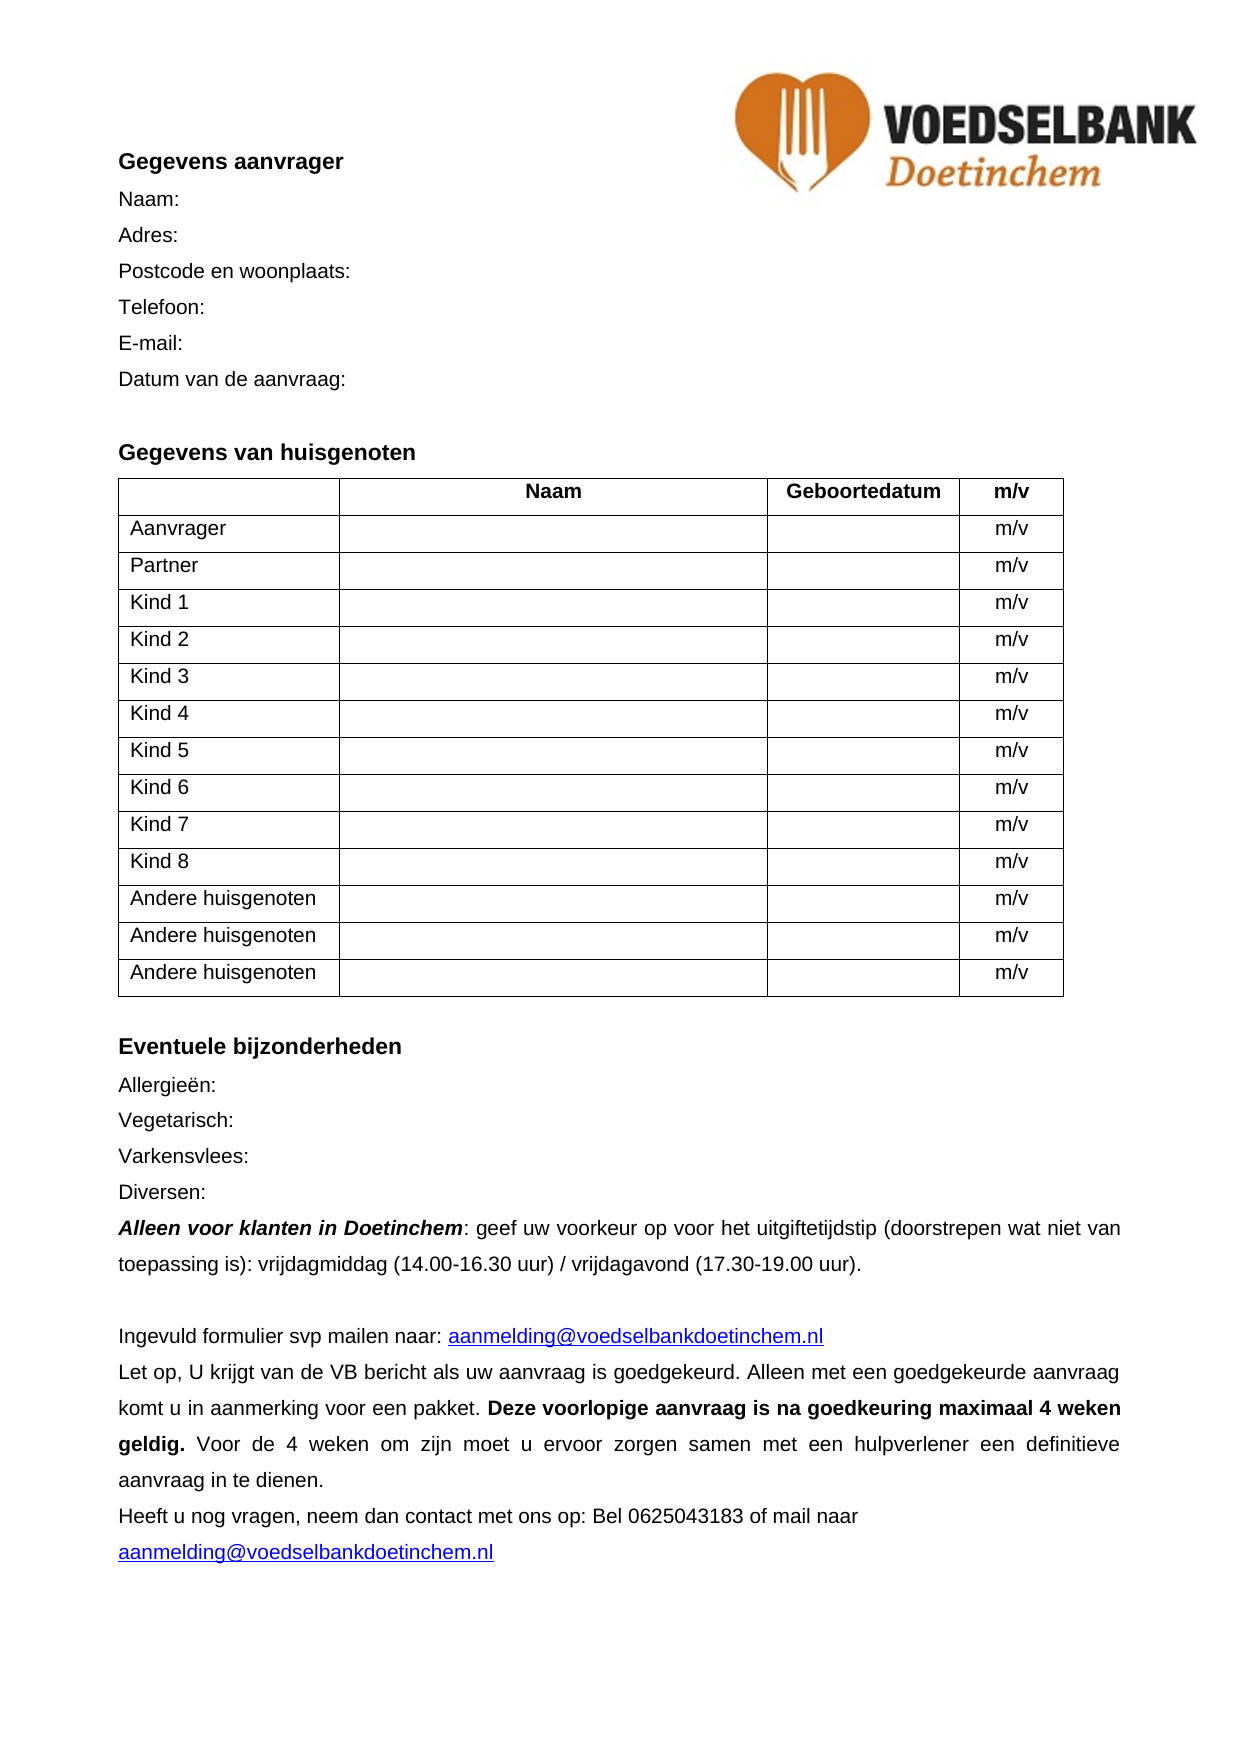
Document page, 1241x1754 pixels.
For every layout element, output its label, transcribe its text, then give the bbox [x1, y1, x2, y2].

table_cell [768, 516, 959, 552]
table_cell m/v [960, 627, 1063, 663]
text E-mail: [118, 331, 1122, 355]
table_cell [340, 849, 767, 885]
table_cell Aanvrager [119, 516, 339, 552]
table_header Naam [340, 479, 767, 515]
table_cell [768, 775, 959, 811]
table_cell [340, 812, 767, 848]
table_cell Kind 3 [119, 664, 339, 700]
table_cell [340, 590, 767, 626]
text Naam: [118, 187, 1122, 211]
table_cell Partner [119, 553, 339, 589]
table_cell [340, 923, 767, 959]
text Adres: [118, 223, 1122, 247]
text Vegetarisch: [118, 1108, 1122, 1132]
table_cell [340, 516, 767, 552]
text Ingevuld formulier svp mailen naar: aanmelding@voedselbankdoetinchem.nl [118, 1324, 1122, 1348]
table_cell Andere huisgenoten [119, 960, 339, 996]
table_cell [768, 812, 959, 848]
table_cell Kind 4 [119, 701, 339, 737]
table_cell [768, 627, 959, 663]
table_cell Kind 8 [119, 849, 339, 885]
text Postcode en woonplaats: [118, 259, 1122, 283]
table_header Geboortedatum [768, 479, 959, 515]
table_cell Andere huisgenoten [119, 886, 339, 922]
table_cell [340, 664, 767, 700]
table_cell [768, 849, 959, 885]
table_cell [768, 664, 959, 700]
table_cell m/v [960, 886, 1063, 922]
text Allergieën: [118, 1072, 1122, 1096]
text Heeft u nog vragen, neem dan contact met ons op: Bel 0625043183 of mail naar aanmelding@voedselbankdoetinchem.nl [118, 1504, 1122, 1563]
table_cell [768, 701, 959, 737]
table_header [119, 479, 339, 515]
table_cell [340, 738, 767, 774]
table_cell [768, 590, 959, 626]
table_cell m/v [960, 590, 1063, 626]
table_cell [340, 701, 767, 737]
table_cell [340, 627, 767, 663]
text Gegevens van huisgenoten [118, 439, 1122, 465]
table_cell m/v [960, 553, 1063, 589]
text Datum van de aanvraag: [118, 367, 1122, 391]
picture [718, 61, 1198, 208]
table_cell m/v [960, 960, 1063, 996]
table_cell m/v [960, 701, 1063, 737]
table_cell [340, 886, 767, 922]
table_cell [340, 960, 767, 996]
table_cell [768, 553, 959, 589]
table_cell m/v [960, 516, 1063, 552]
table_header m/v [960, 479, 1063, 515]
text Diversen: [118, 1180, 1122, 1204]
text Alleen voor klanten in Doetinchem: geef uw voorkeur op voor het uitgiftetijdstip (doorstrepen wat niet van toepassing is): vrijdagmiddag (14.00-16.30 uur) / vrijdagavond (17.30-19.00 uur). [118, 1216, 1122, 1276]
table_cell Kind 6 [119, 775, 339, 811]
table_cell Kind 1 [119, 590, 339, 626]
table_cell Andere huisgenoten [119, 923, 339, 959]
table_cell m/v [960, 664, 1063, 700]
table_cell [768, 738, 959, 774]
table_cell [768, 886, 959, 922]
text Gegevens aanvrager [118, 148, 718, 174]
table_cell Kind 5 [119, 738, 339, 774]
table_cell [340, 553, 767, 589]
table_cell m/v [960, 812, 1063, 848]
table_cell Kind 7 [119, 812, 339, 848]
table_cell [768, 960, 959, 996]
table_cell m/v [960, 738, 1063, 774]
table_cell m/v [960, 849, 1063, 885]
text Eventuele bijzonderheden [118, 1033, 1122, 1059]
text Varkensvlees: [118, 1144, 1122, 1168]
text Let op, U krijgt van de VB bericht als uw aanvraag is goedgekeurd. Alleen met een goedgekeurde aanvraag komt u in aanmerking voor een pakket. Deze voorlopige aanvraag is na goedkeuring maximaal 4 weken geldig. Voor de 4 weken om zijn moet u ervoor zorgen samen met een hulpverlener een definitieve aanvraag in te dienen. [118, 1360, 1122, 1492]
table_cell m/v [960, 923, 1063, 959]
table_cell Kind 2 [119, 627, 339, 663]
table_cell m/v [960, 775, 1063, 811]
table_cell [340, 775, 767, 811]
table_cell [768, 923, 959, 959]
text Telefoon: [118, 295, 1122, 319]
